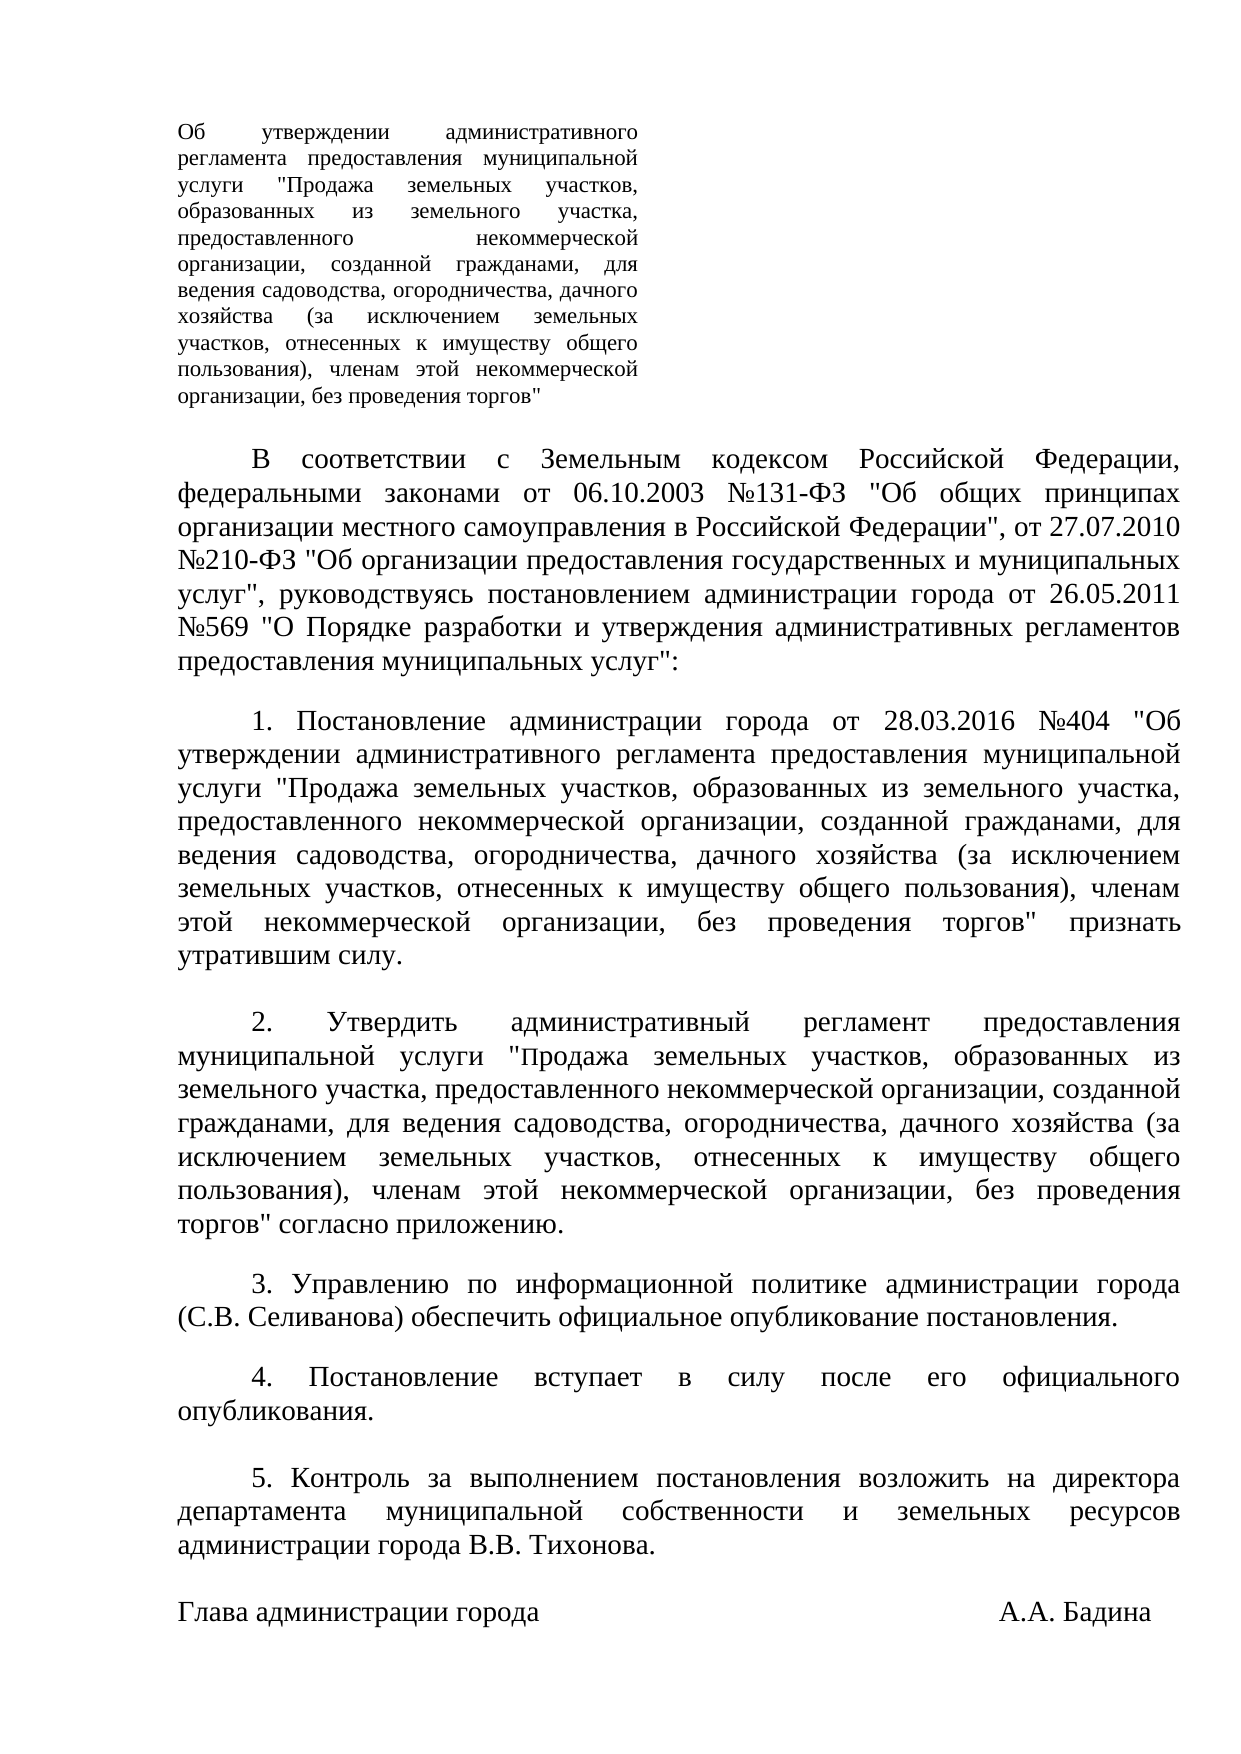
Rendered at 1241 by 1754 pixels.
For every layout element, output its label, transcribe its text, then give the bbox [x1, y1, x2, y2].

text 1. Постановление администрации города от 28.03.2016 №404 "Об утверждении административного регламента предоставления муниципальной услуги "Продажа земельных участков, образованных из земельного участка, предоставленного некоммерческой организации, созданной гражданами, для ведения садоводства, огородничества, дачного хозяйства (за исключением земельных участков, отнесенных к имуществу общего пользования), членам этой некоммерческой организации, без проведения торгов" признать утратившим силу. [177, 703, 1181, 971]
text 5. Контроль за выполнением постановления возложить на директора департамента муниципальной собственности и земельных ресурсов администрации города В.В. Тихонова. [177, 1460, 1181, 1560]
table_header Об утверждении административного регламента предоставления муниципальной услуги "Продажа земельных участков, образованных из земельного участка, предоставленного некоммерческой организации, созданной гражданами, для ведения садоводства, огородничества, дачного хозяйства (за исключением земельных участков, отнесенных к имуществу общего пользования), членам этой некоммерческой организации, без проведения торгов" [166, 118, 650, 408]
text 3. Управлению по информационной политике администрации города (С.В. Селиванова) обеспечить официальное опубликование постановления. [177, 1266, 1181, 1333]
text 4. Постановление вступает в силу после его официального опубликования. [177, 1359, 1181, 1426]
text В соответствии с Земельным кодексом Российской Федерации, федеральными законами от 06.10.2003 №131-ФЗ "Об общих принципах организации местного самоуправления в Российской Федерации", от 27.07.2010 №210-ФЗ "Об организации предоставления государственных и муниципальных услуг", руководствуясь постановлением администрации города от 26.05.2011 №569 "О Порядке разработки и утверждения административных регламентов предоставления муниципальных услуг": [177, 442, 1181, 676]
text Глава администрации города А.А. Бадина [177, 1594, 1181, 1627]
text 2. Утвердить административный регламент предоставления муниципальной услуги "Продажа земельных участков, образованных из земельного участка, предоставленного некоммерческой организации, созданной гражданами, для ведения садоводства, огородничества, дачного хозяйства (за исключением земельных участков, отнесенных к имуществу общего пользования), членам этой некоммерческой организации, без проведения торгов" согласно приложению. [177, 1004, 1181, 1239]
